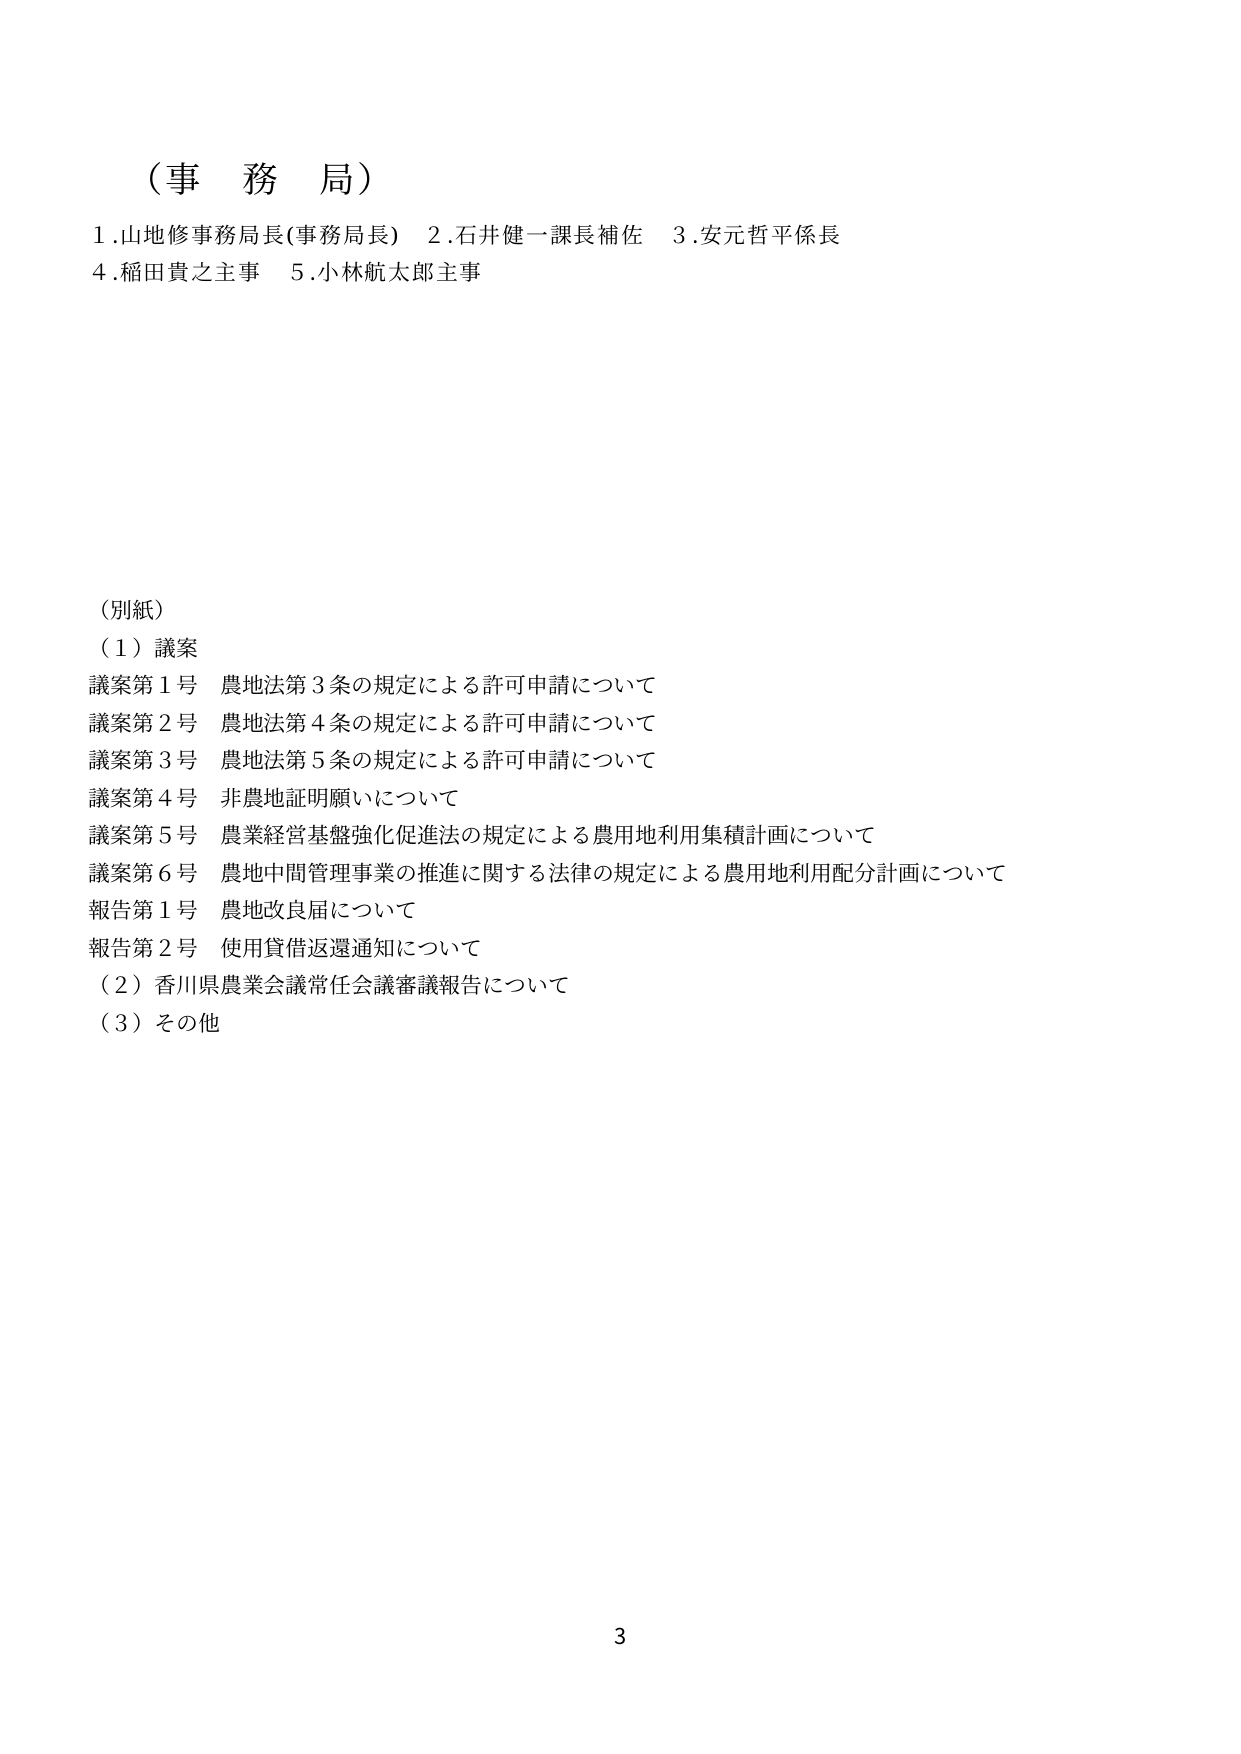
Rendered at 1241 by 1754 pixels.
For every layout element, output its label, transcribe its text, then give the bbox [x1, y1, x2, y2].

text 報告第２号 使用貸借返還通知について [89, 928, 1152, 965]
text （３）その他 [89, 1003, 1152, 1040]
text 報告第１号 農地改良届について [89, 890, 1152, 928]
text （２）香川県農業会議常任会議審議報告について [89, 965, 1152, 1003]
text １.山地修事務局長(事務局長) ２.石井健一課長補佐 ３.安元哲平係長 [89, 215, 1152, 253]
text 議案第１号 農地法第３条の規定による許可申請について [89, 665, 1152, 703]
text 議案第２号 農地法第４条の規定による許可申請について [89, 703, 1152, 740]
text 議案第４号 非農地証明願いについて [89, 778, 1152, 815]
text （別紙） [89, 590, 1152, 628]
text 議案第３号 農地法第５条の規定による許可申請について [89, 740, 1152, 778]
text （１）議案 [89, 628, 1152, 665]
text 議案第５号 農業経営基盤強化促進法の規定による農用地利用集積計画について [89, 815, 1152, 853]
text （事 務 局） [89, 140, 1152, 215]
text ４.稲田貴之主事 ５.小林航太郎主事 [89, 253, 1152, 290]
text 議案第６号 農地中間管理事業の推進に関する法律の規定による農用地利用配分計画について [89, 853, 1152, 890]
